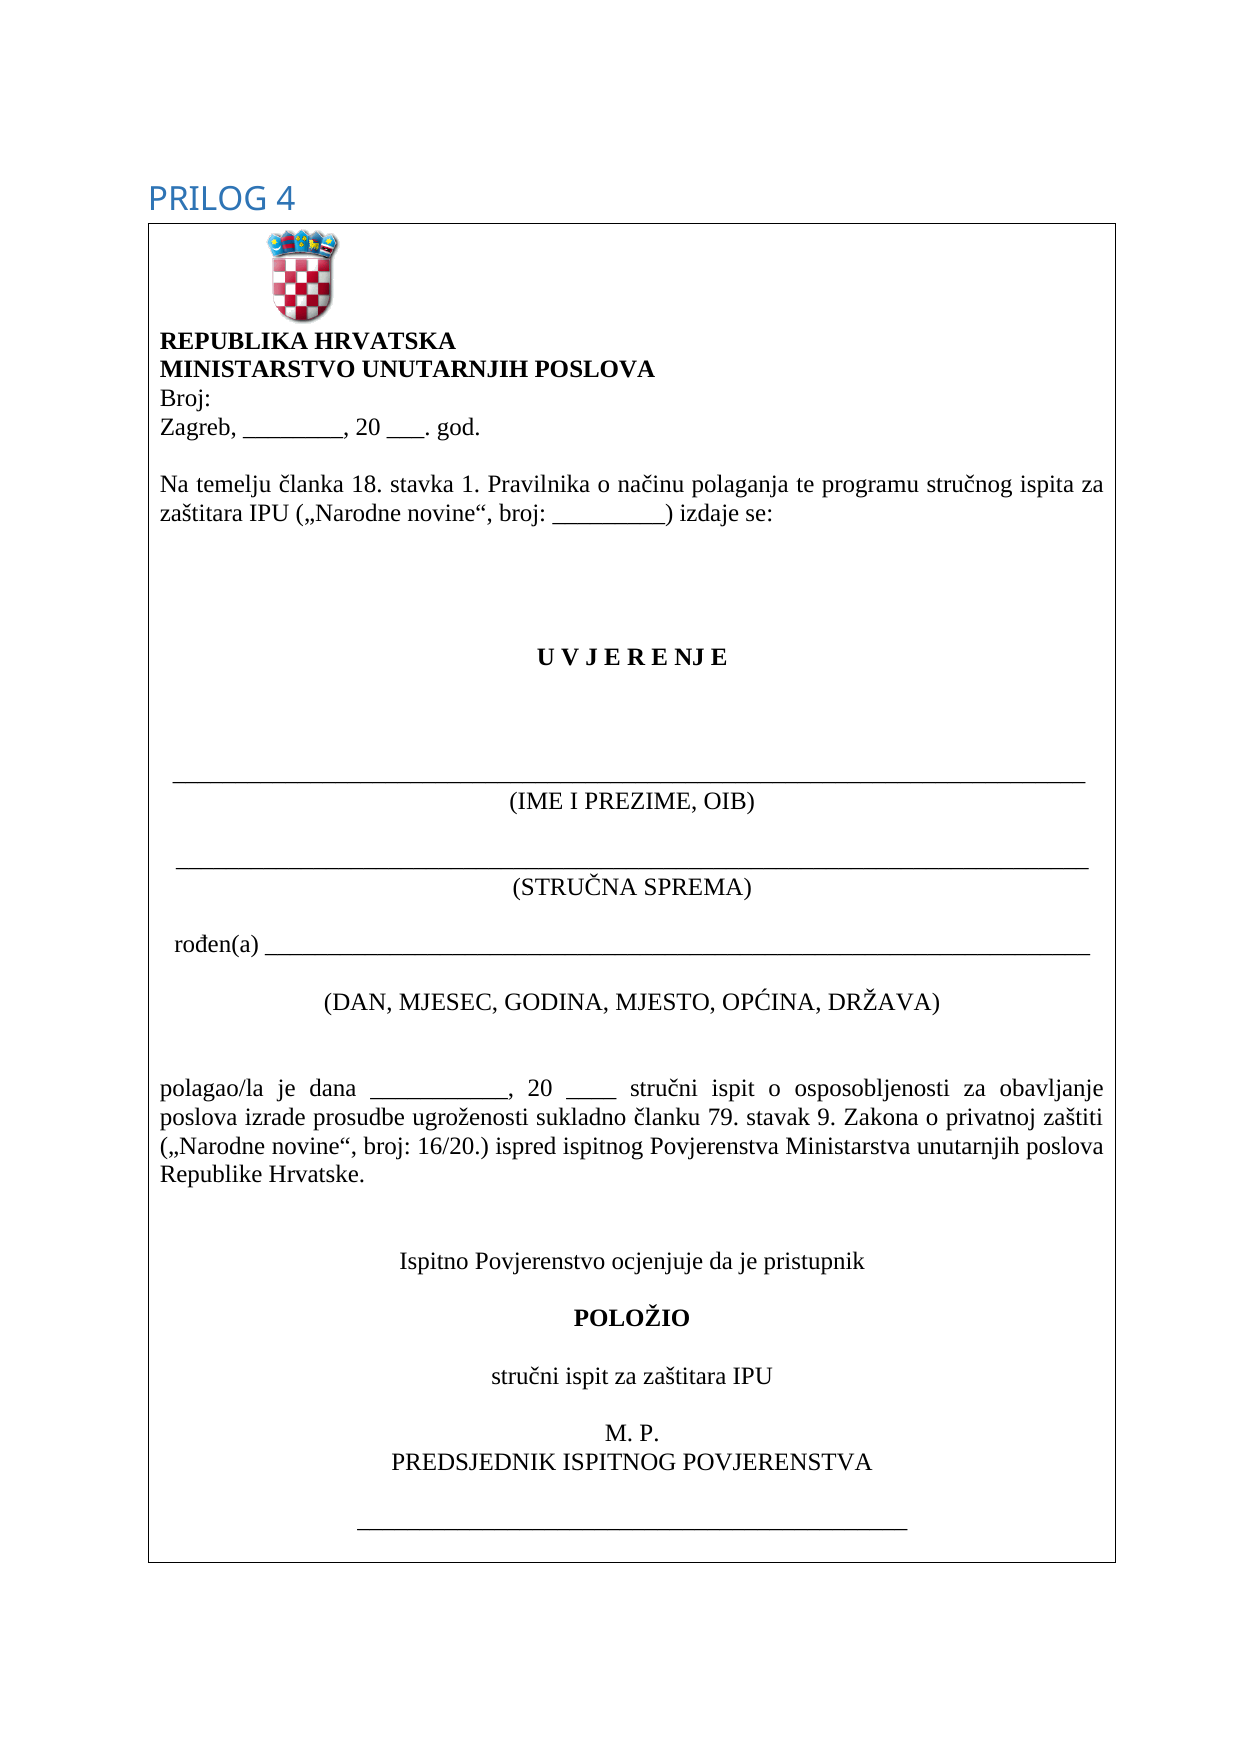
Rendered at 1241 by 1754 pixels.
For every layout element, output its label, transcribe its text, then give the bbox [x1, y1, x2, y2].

picture [264, 224, 342, 326]
table_header REPUBLIKA HRVATSKA MINISTARSTVO UNUTARNJIH POSLOVA Broj: Zagreb, ________, 20 ___. god. Na temelju članka 18. stavka 1. Pravilnika o načinu polaganja te programu stručnog ispita za zaštitara IPU („Narodne novine“, broj: _________) izdaje se: U V J E R E NJ E _________________________________________________________________________ (IME I PREZIME, OIB) _________________________________________________________________________ (STRUČNA SPREMA) rođen(a) __________________________________________________________________ (DAN, MJESEC, GODINA, MJESTO, OPĆINA, DRŽAVA) polagao/la je dana ___________, 20 ____ stručni ispit o osposobljenosti za obavljanje poslova izrade prosudbe ugroženosti sukladno članku 79. stavak 9. Zakona o privatnoj zaštiti („Narodne novine“, broj: 16/20.) ispred ispitnog Povjerenstva Ministarstva unutarnjih poslova Republike Hrvatske. Ispitno Povjerenstvo ocjenjuje da je pristupnik POLOŽIO stručni ispit za zaštitara IPU M. P. PREDSJEDNIK ISPITNOG POVJERENSTVA ____________________________________________ [149, 224, 1115, 1562]
subtitle PRILOG 4 [148, 174, 1122, 220]
